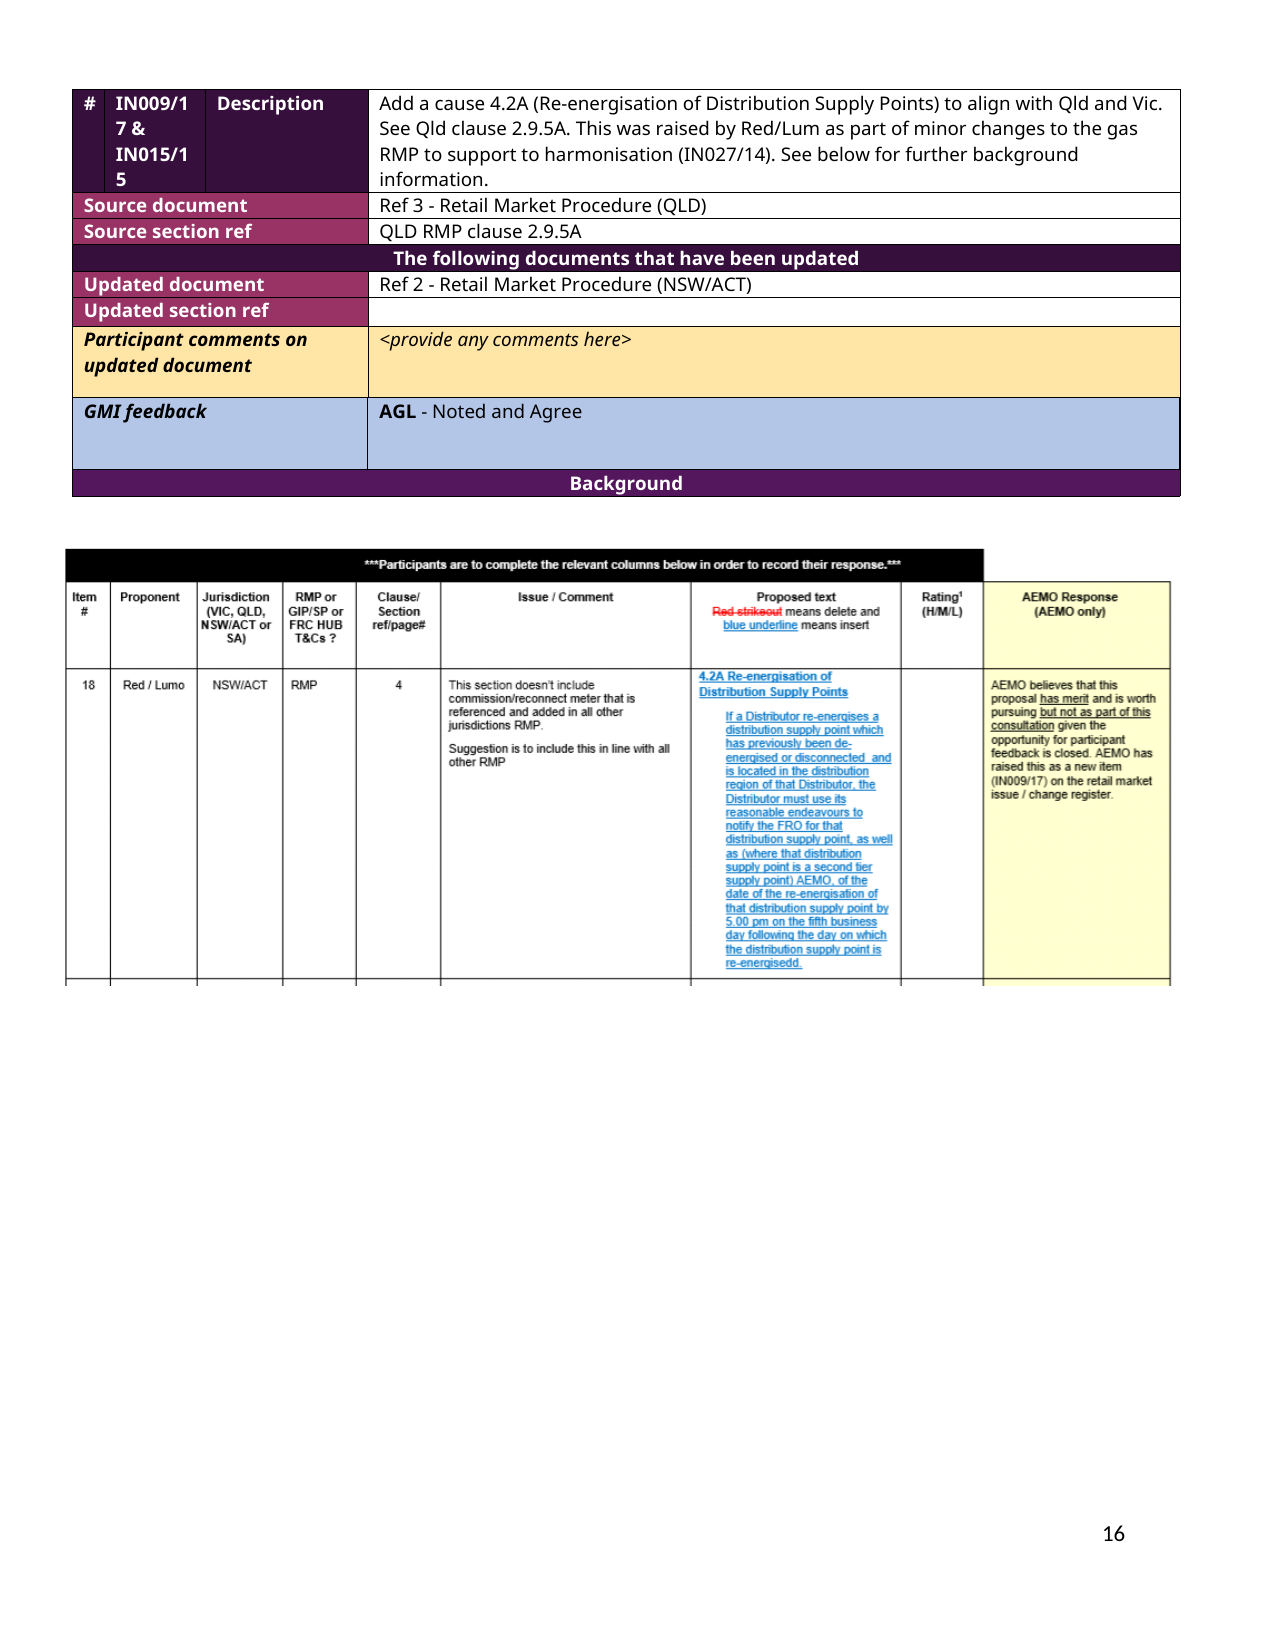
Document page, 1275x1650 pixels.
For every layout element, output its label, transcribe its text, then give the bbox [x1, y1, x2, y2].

table_cell Ref 3 - Retail Market Procedure (QLD) [369, 193, 1180, 218]
table_cell Updated section ref [73, 298, 368, 326]
table_cell AGL - Noted and Agree [368, 398, 1179, 469]
table_cell The following documents that have been updated [73, 245, 1180, 271]
table_cell Updated document [73, 272, 368, 297]
table_cell QLD RMP clause 2.9.5A [369, 219, 1180, 244]
picture [61, 541, 1179, 986]
table_header Add a cause 4.2A (Re-energisation of Distribution Supply Points) to align with Qld and Vic. See Qld clause 2.9.5A. This was raised by Red/Lum as part of minor changes to the gas RMP to support to harmonisation (IN027/14). See below for further background information. [369, 90, 1180, 192]
table_cell GMI feedback [73, 398, 367, 469]
table_header # [73, 90, 104, 192]
table_cell <provide any comments here> [369, 327, 1180, 397]
table_cell [369, 298, 1180, 326]
table_cell Ref 2 - Retail Market Procedure (NSW/ACT) [369, 272, 1180, 297]
table_header Description [206, 90, 368, 192]
table_cell Source section ref [73, 219, 368, 244]
table_cell Source document [73, 193, 368, 218]
table_header IN009/17 & IN015/15 [105, 90, 205, 192]
table_cell Background [73, 470, 1180, 496]
table_cell Participant comments on updated document [73, 327, 368, 397]
